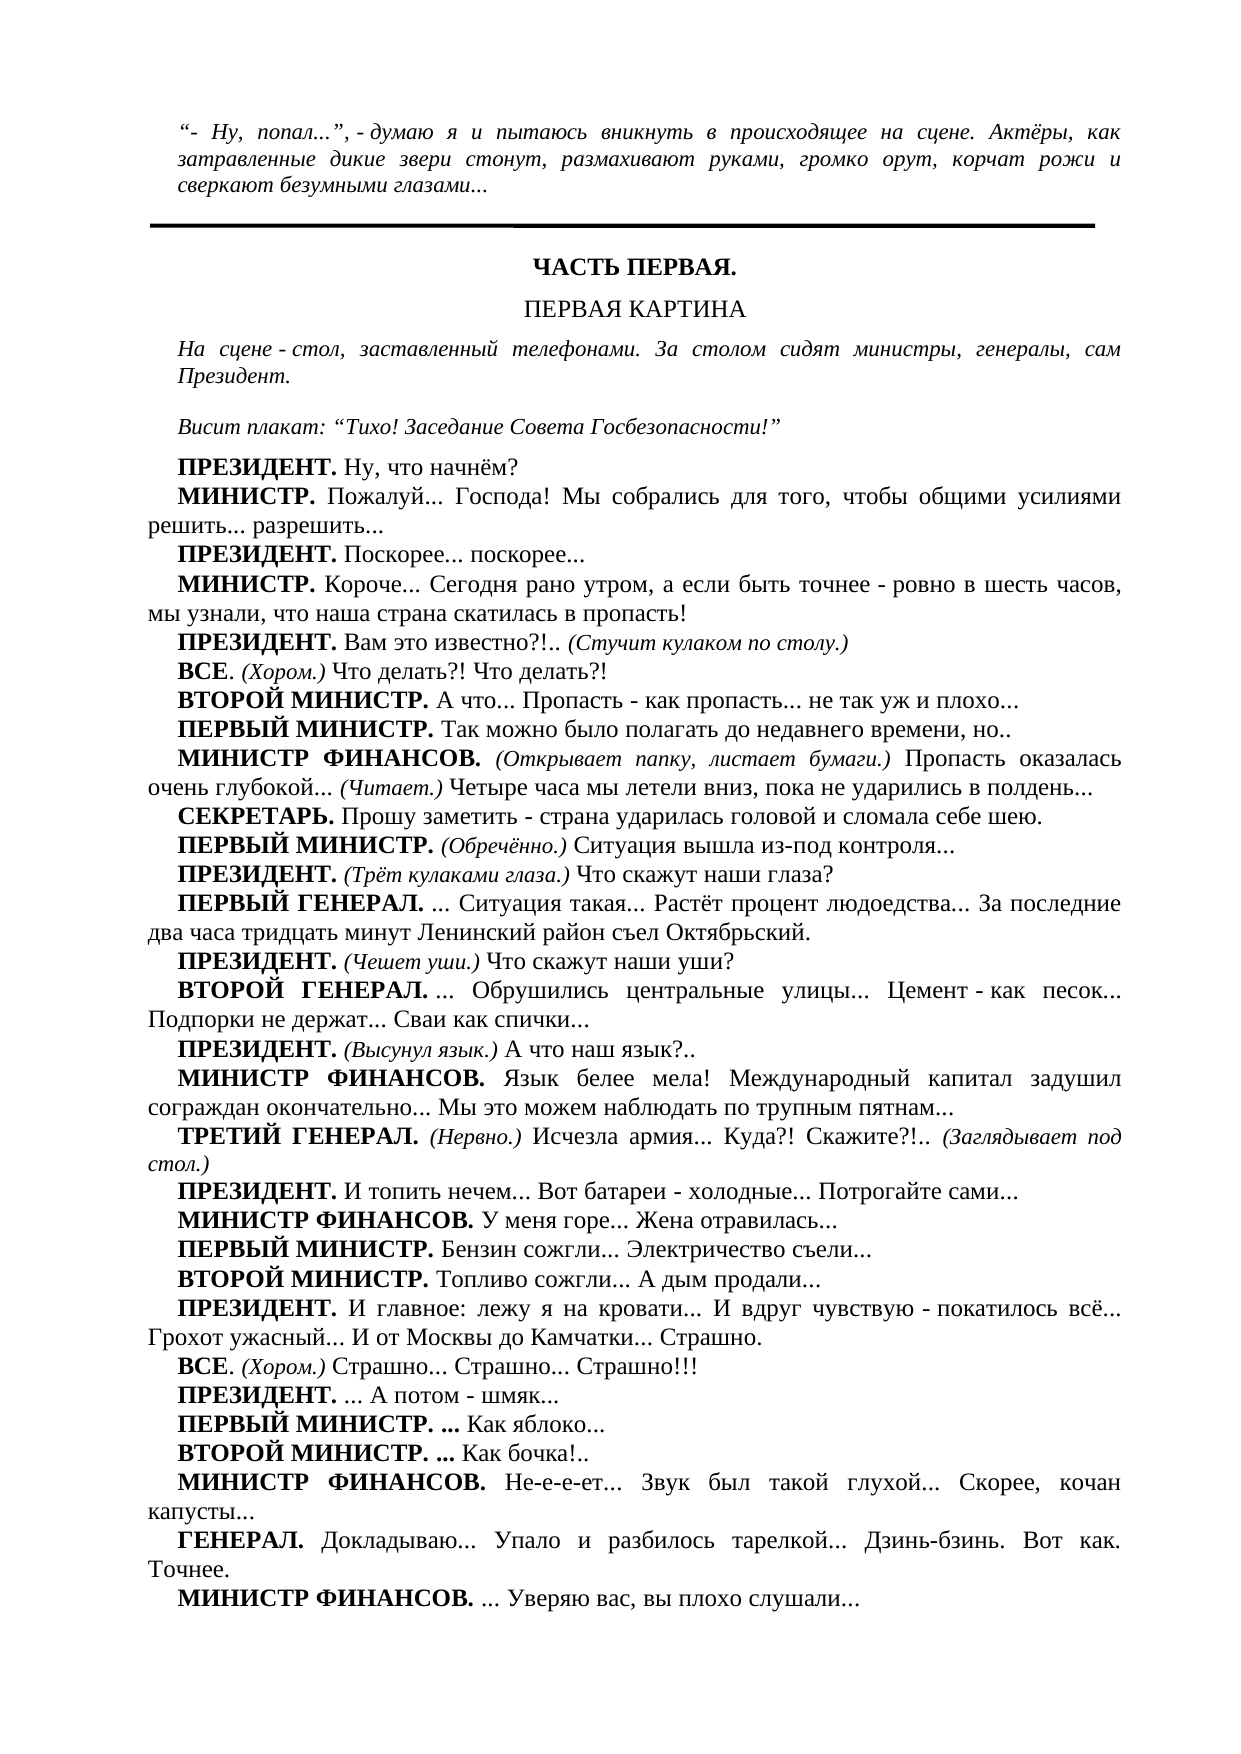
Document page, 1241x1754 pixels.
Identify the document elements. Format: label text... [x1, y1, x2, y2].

text МИНИСТР ФИНАНСОВ. У меня горе... Жена отравилась... [148, 1205, 1122, 1234]
text ПРЕЗИДЕНТ. (Чешет уши.) Что скажут наши уши? [148, 946, 1122, 975]
text МИНИСТР ФИНАНСОВ. Не-е-е-ет... Звук был такой глухой... Скорее, кочан капусты... [148, 1467, 1122, 1525]
text ПРЕЗИДЕНТ. (Трёт кулаками глаза.) Что скажут наши глаза? [148, 859, 1122, 888]
text ПЕРВЫЙ МИНИСТР. (Обречённо.) Ситуация вышла из-под контроля... [148, 830, 1122, 859]
text ВТОРОЙ ГЕНЕРАЛ. ... Обрушились центральные улицы... Цемент - как песок... Подпорки не держат... Сваи как спички... [148, 975, 1122, 1033]
text ПРЕЗИДЕНТ. (Высунул язык.) А что наш язык?.. [148, 1033, 1122, 1062]
text ПРЕЗИДЕНТ. ... А потом - шмяк... [148, 1380, 1122, 1409]
text ЧАСТЬ ПЕРВАЯ. [148, 252, 1122, 281]
text ПРЕЗИДЕНТ. Вам это известно?!.. (Стучит кулаком по столу.) [148, 627, 1122, 656]
text ПЕРВАЯ КАРТИНА [148, 293, 1122, 322]
text ПЕРВЫЙ МИНИСТР. ... Как яблоко... [148, 1409, 1122, 1438]
text ВТОРОЙ МИНИСТР. Топливо сожгли... А дым продали... [148, 1263, 1122, 1292]
text ПЕРВЫЙ ГЕНЕРАЛ. ... Ситуация такая... Растёт процент людоедства... За последние два часа тридцать минут Ленинский район съел Октябрьский. [148, 888, 1122, 946]
text СЕКРЕТАРЬ. Прошу заметить - страна ударилась головой и сломала себе шею. [148, 801, 1122, 830]
text ПЕРВЫЙ МИНИСТР. Так можно было полагать до недавнего времени, но.. [148, 714, 1122, 743]
text На сцене - стол, заставленный телефонами. За столом сидят министры, генералы, сам Президент. [177, 335, 1122, 388]
text ПРЕЗИДЕНТ. Ну, что начнём? [148, 452, 1122, 481]
text ВСЕ. (Хором.) Что делать?! Что делать?! [148, 656, 1122, 685]
text МИНИСТР. Пожалуй... Господа! Мы собрались для того, чтобы общими усилиями решить... разрешить... [148, 481, 1122, 539]
text ПРЕЗИДЕНТ. Поскорее... поскорее... [148, 539, 1122, 568]
text ПЕРВЫЙ МИНИСТР. Бензин сожгли... Электричество съели... [148, 1234, 1122, 1263]
text Висит плакат: “Тихо! Заседание Совета Госбезопасности!” [177, 413, 1122, 440]
text МИНИСТР ФИНАНСОВ. ... Уверяю вас, вы плохо слушали... [148, 1583, 1122, 1612]
text МИНИСТР. Короче... Сегодня рано утром, а если быть точнее - ровно в шесть часов, мы узнали, что наша страна скатилась в пропасть! [148, 568, 1122, 627]
text ГЕНЕРАЛ. Докладываю... Упало и разбилось тарелкой... Дзинь-бзинь. Вот как. Точнее. [148, 1525, 1122, 1583]
text МИНИСТР ФИНАНСОВ. (Открывает папку, листает бумаги.) Пропасть оказалась очень глубокой... (Читает.) Четыре часа мы летели вниз, пока не ударились в полдень... [148, 743, 1122, 801]
text ТРЕТИЙ ГЕНЕРАЛ. (Нервно.) Исчезла армия... Куда?! Скажите?!.. (Заглядывает под стол.) [148, 1121, 1122, 1176]
text ВТОРОЙ МИНИСТР. А что... Пропасть - как пропасть... не так уж и плохо... [148, 685, 1122, 714]
text ВСЕ. (Хором.) Страшно... Страшно... Страшно!!! [148, 1351, 1122, 1380]
text ВТОРОЙ МИНИСТР. ... Как бочка!.. [148, 1438, 1122, 1467]
text ПРЕЗИДЕНТ. И главное: лежу я на кровати... И вдруг чувствую - покатилось всё... Грохот ужасный... И от Москвы до Камчатки... Страшно. [148, 1292, 1122, 1351]
text МИНИСТР ФИНАНСОВ. Язык белее мела! Международный капитал задушил сограждан окончательно... Мы это можем наблюдать по трупным пятнам... [148, 1062, 1122, 1121]
text ПРЕЗИДЕНТ. И топить нечем... Вот батареи - холодные... Потрогайте сами... [148, 1176, 1122, 1205]
text “- Ну, попал...”, - думаю я и пытаюсь вникнуть в происходящее на сцене. Актёры, как затравленные дикие звери стонут, размахивают руками, громко орут, корчат рожи и сверкают безумными глазами... [177, 118, 1122, 198]
